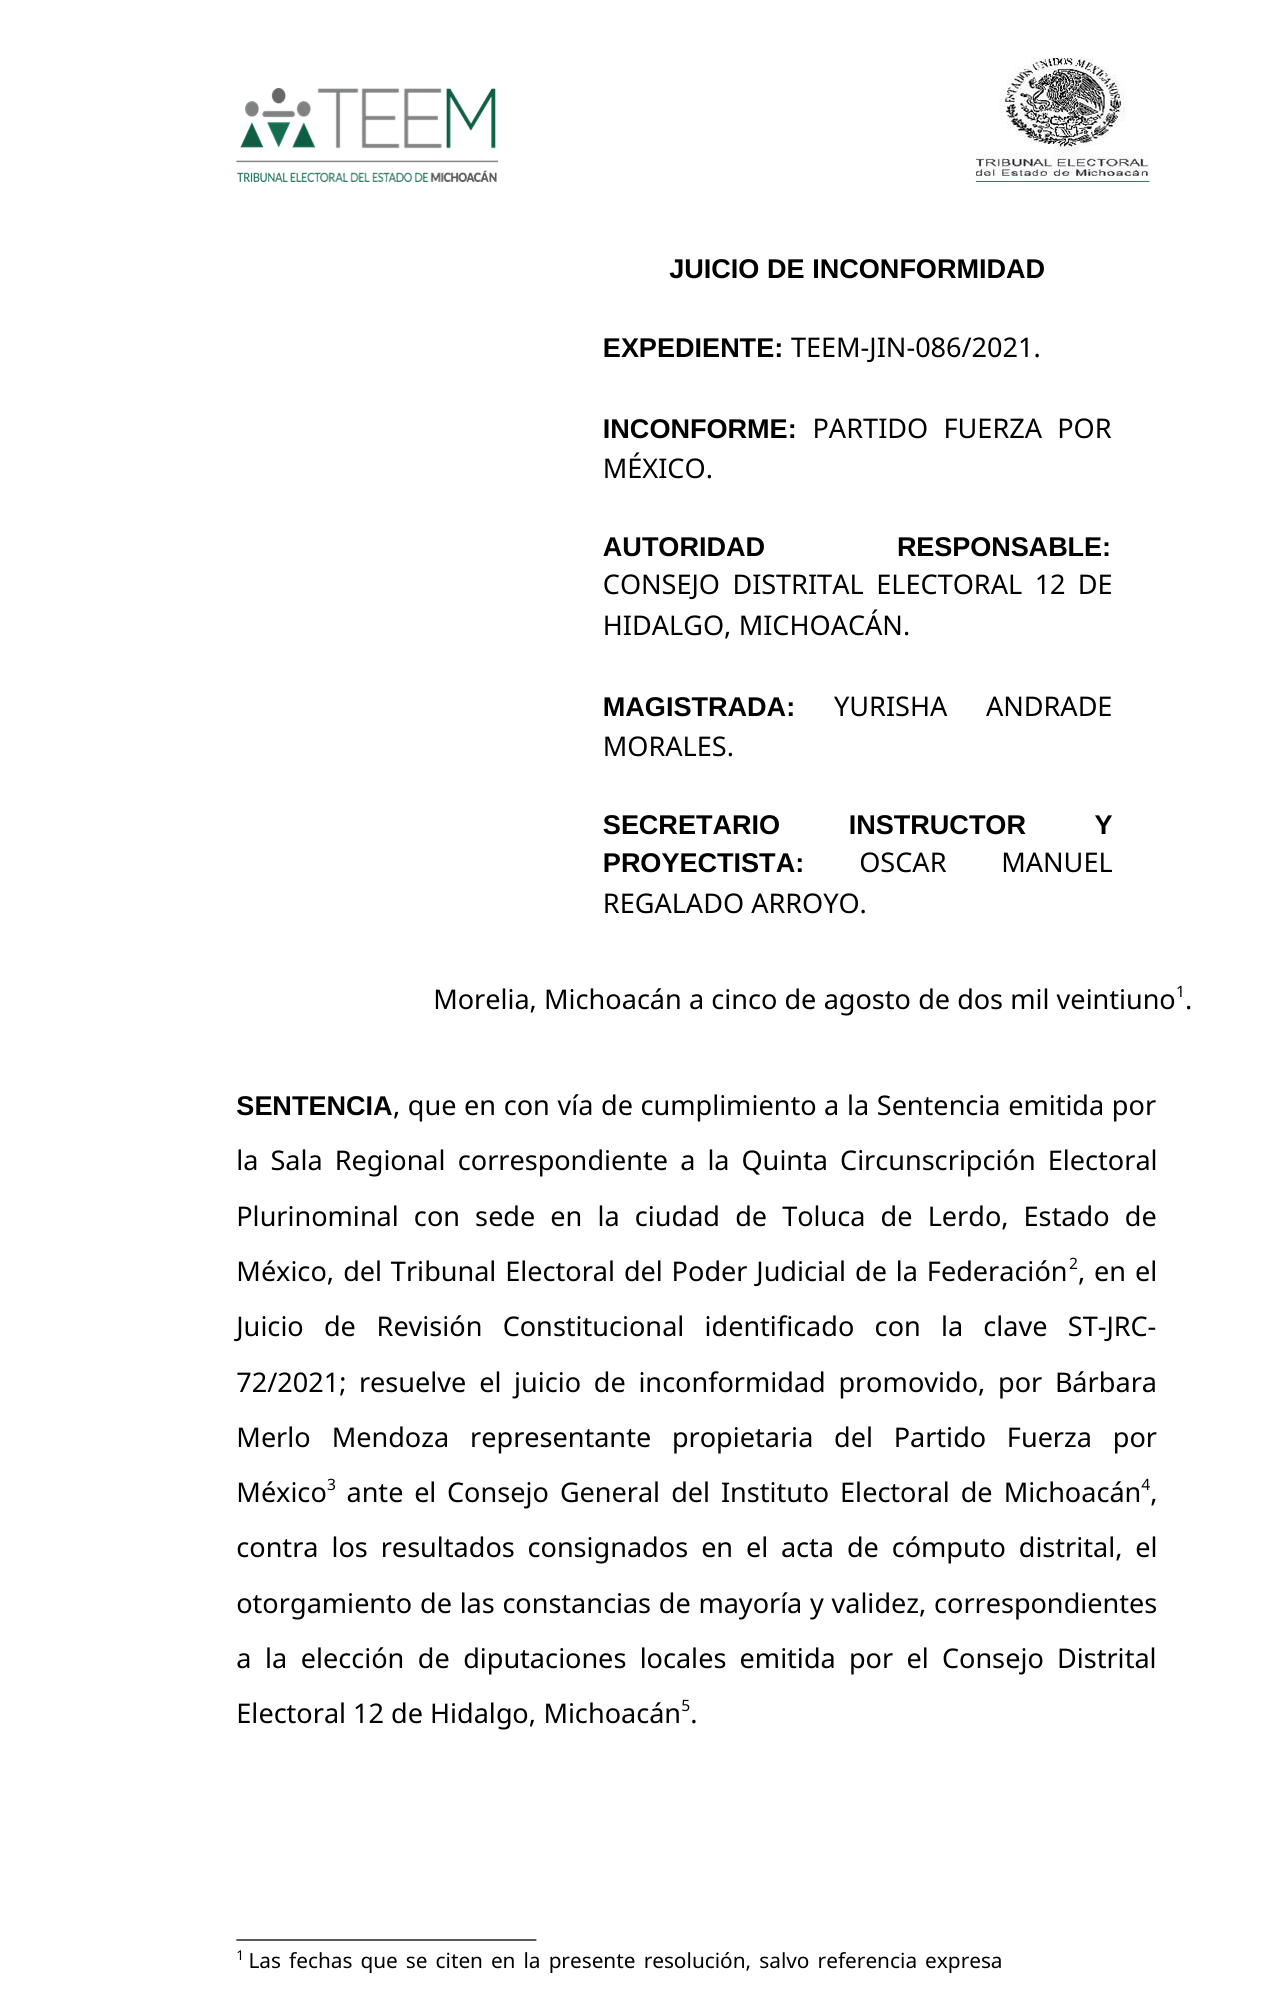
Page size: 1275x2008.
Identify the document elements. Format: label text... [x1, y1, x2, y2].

text Morelia, Michoacán a cinco de agosto de dos mil veintiuno1. [433, 981, 1223, 1017]
text AUTORIDAD RESPONSABLE: CONSEJO DISTRITAL ELECTORAL 12 DE HIDALGO, MICHOACÁN. [603, 531, 1112, 643]
text JUICIO DE INCONFORMIDAD EXPEDIENTE: TEEM-JIN-086/2021. [603, 253, 1046, 365]
picture [236, 88, 499, 182]
text SECRETARIO INSTRUCTOR Y PROYECTISTA: OSCAR MANUEL REGALADO ARROYO. [603, 809, 1112, 921]
text SENTENCIA, que en con vía de cumplimiento a la Sentencia emitida por la Sala Regional correspondiente a la Quinta Circunscripción Electoral Plurinominal con sede en la ciudad de Toluca de Lerdo, Estado de México, del Tribunal Electoral del Poder Judicial de la Federación2, en el Juicio de Revisión Constitucional identificado con la clave ST-JRC-72/2021; resuelve el juicio de inconformidad promovido, por Bárbara Merlo Mendoza representante propietaria del Partido Fuerza por México3 ante el Consejo General del Instituto Electoral de Michoacán4, contra los resultados consignados en el acta de cómputo distrital, el otorgamiento de las constancias de mayoría y validez, correspondientes a la elección de diputaciones locales emitida por el Consejo Distrital Electoral 12 de Hidalgo, Michoacán5. [236, 1086, 1157, 1732]
text MAGISTRADA: YURISHA ANDRADE MORALES. [603, 687, 1112, 764]
picture [975, 58, 1150, 182]
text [236, 1945, 1158, 1974]
text INCONFORME: PARTIDO FUERZA POR MÉXICO. [603, 409, 1112, 487]
